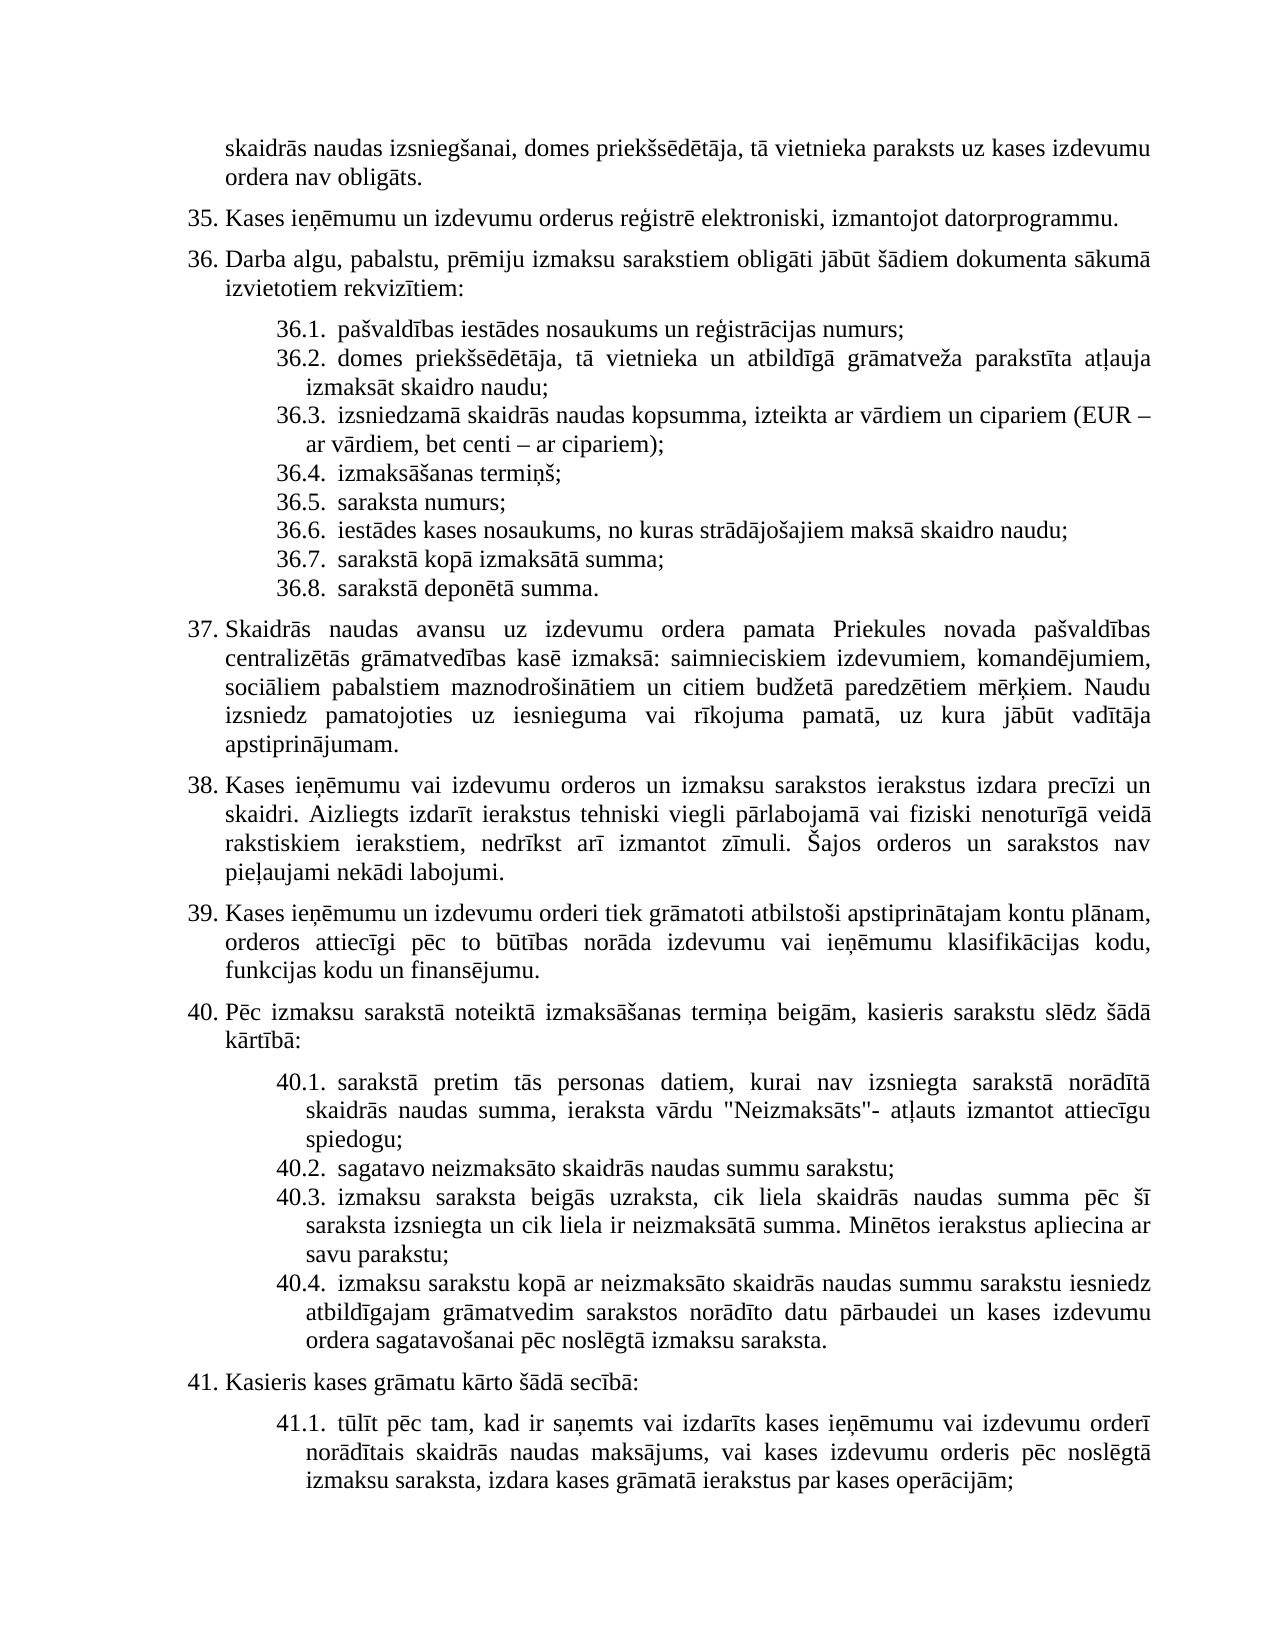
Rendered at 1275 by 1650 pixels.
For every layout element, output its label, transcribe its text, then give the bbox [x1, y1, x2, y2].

list iestādes kases nosaukums, no kuras strādājošajiem maksā skaidro naudu; [276, 515, 1152, 544]
list sagatavo neizmaksāto skaidrās naudas summu sarakstu; [276, 1153, 1152, 1182]
list tūlīt pēc tam, kad ir saņemts vai izdarīts kases ieņēmumu vai izdevumu orderī norādītais skaidrās naudas maksājums, vai kases izdevumu orderis pēc noslēgtā izmaksu saraksta, izdara kases grāmatā ierakstus par kases operācijām; [276, 1408, 1152, 1494]
list saraksta numurs; [276, 487, 1152, 515]
list Skaidrās naudas avansu uz izdevumu ordera pamata Priekules novada pašvaldības centralizētās grāmatvedības kasē izmaksā: saimnieciskiem izdevumiem, komandējumiem, sociāliem pabalstiem maznodrošinātiem un citiem budžetā paredzētiem mērķiem. Naudu izsniedz pamatojoties uz iesnieguma vai rīkojuma pamatā, uz kura jābūt vadītāja apstiprinājumam. [187, 614, 1152, 758]
list izsniedzamā skaidrās naudas kopsumma, izteikta ar vārdiem un cipariem (EUR – ar vārdiem, bet centi – ar cipariem); [276, 400, 1152, 458]
list izmaksu saraksta beigās uzraksta, cik liela skaidrās naudas summa pēc šī saraksta izsniegta un cik liela ir neizmaksātā summa. Minētos ierakstus apliecina ar savu parakstu; [276, 1182, 1152, 1268]
list sarakstā kopā izmaksātā summa; [276, 544, 1152, 573]
list Kases ieņēmumu vai izdevumu orderos un izmaksu sarakstos ierakstus izdara precīzi un skaidri. Aizliegts izdarīt ierakstus tehniski viegli pārlabojamā vai fiziski nenoturīgā veidā rakstiskiem ierakstiem, nedrīkst arī izmantot zīmuli. Šajos orderos un sarakstos nav pieļaujami nekādi labojumi. [187, 770, 1152, 885]
list izmaksāšanas termiņš; [276, 458, 1152, 487]
list sarakstā pretim tās personas datiem, kurai nav izsniegta sarakstā norādītā skaidrās naudas summa, ieraksta vārdu "Neizmaksāts"- atļauts izmantot attiecīgu spiedogu; [276, 1067, 1152, 1153]
list Kasieris kases grāmatu kārto šādā secībā: [187, 1367, 1152, 1395]
list Darba algu, pabalstu, prēmiju izmaksu sarakstiem obligāti jābūt šādiem dokumenta sākumā izvietotiem rekvizītiem: [187, 244, 1152, 302]
list Kases ieņēmumu un izdevumu orderi tiek grāmatoti atbilstoši apstiprinātajam kontu plānam, orderos attiecīgi pēc to būtības norāda izdevumu vai ieņēmumu klasifikācijas kodu, funkcijas kodu un finansējumu. [187, 898, 1152, 984]
list Kases ieņēmumu un izdevumu orderus reģistrē elektroniski, izmantojot datorprogrammu. [187, 203, 1152, 232]
list pašvaldības iestādes nosaukums un reģistrācijas numurs; [276, 314, 1152, 343]
list sarakstā deponētā summa. [276, 573, 1152, 602]
list Pēc izmaksu sarakstā noteiktā izmaksāšanas termiņa beigām, kasieris sarakstu slēdz šādā kārtībā: [187, 997, 1152, 1054]
list domes priekšsēdētāja, tā vietnieka un atbildīgā grāmatveža parakstīta atļauja izmaksāt skaidro naudu; [276, 343, 1152, 400]
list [187, 133, 1152, 190]
list izmaksu sarakstu kopā ar neizmaksāto skaidrās naudas summu sarakstu iesniedz atbildīgajam grāmatvedim sarakstos norādīto datu pārbaudei un kases izdevumu ordera sagatavošanai pēc noslēgtā izmaksu saraksta. [276, 1268, 1152, 1354]
